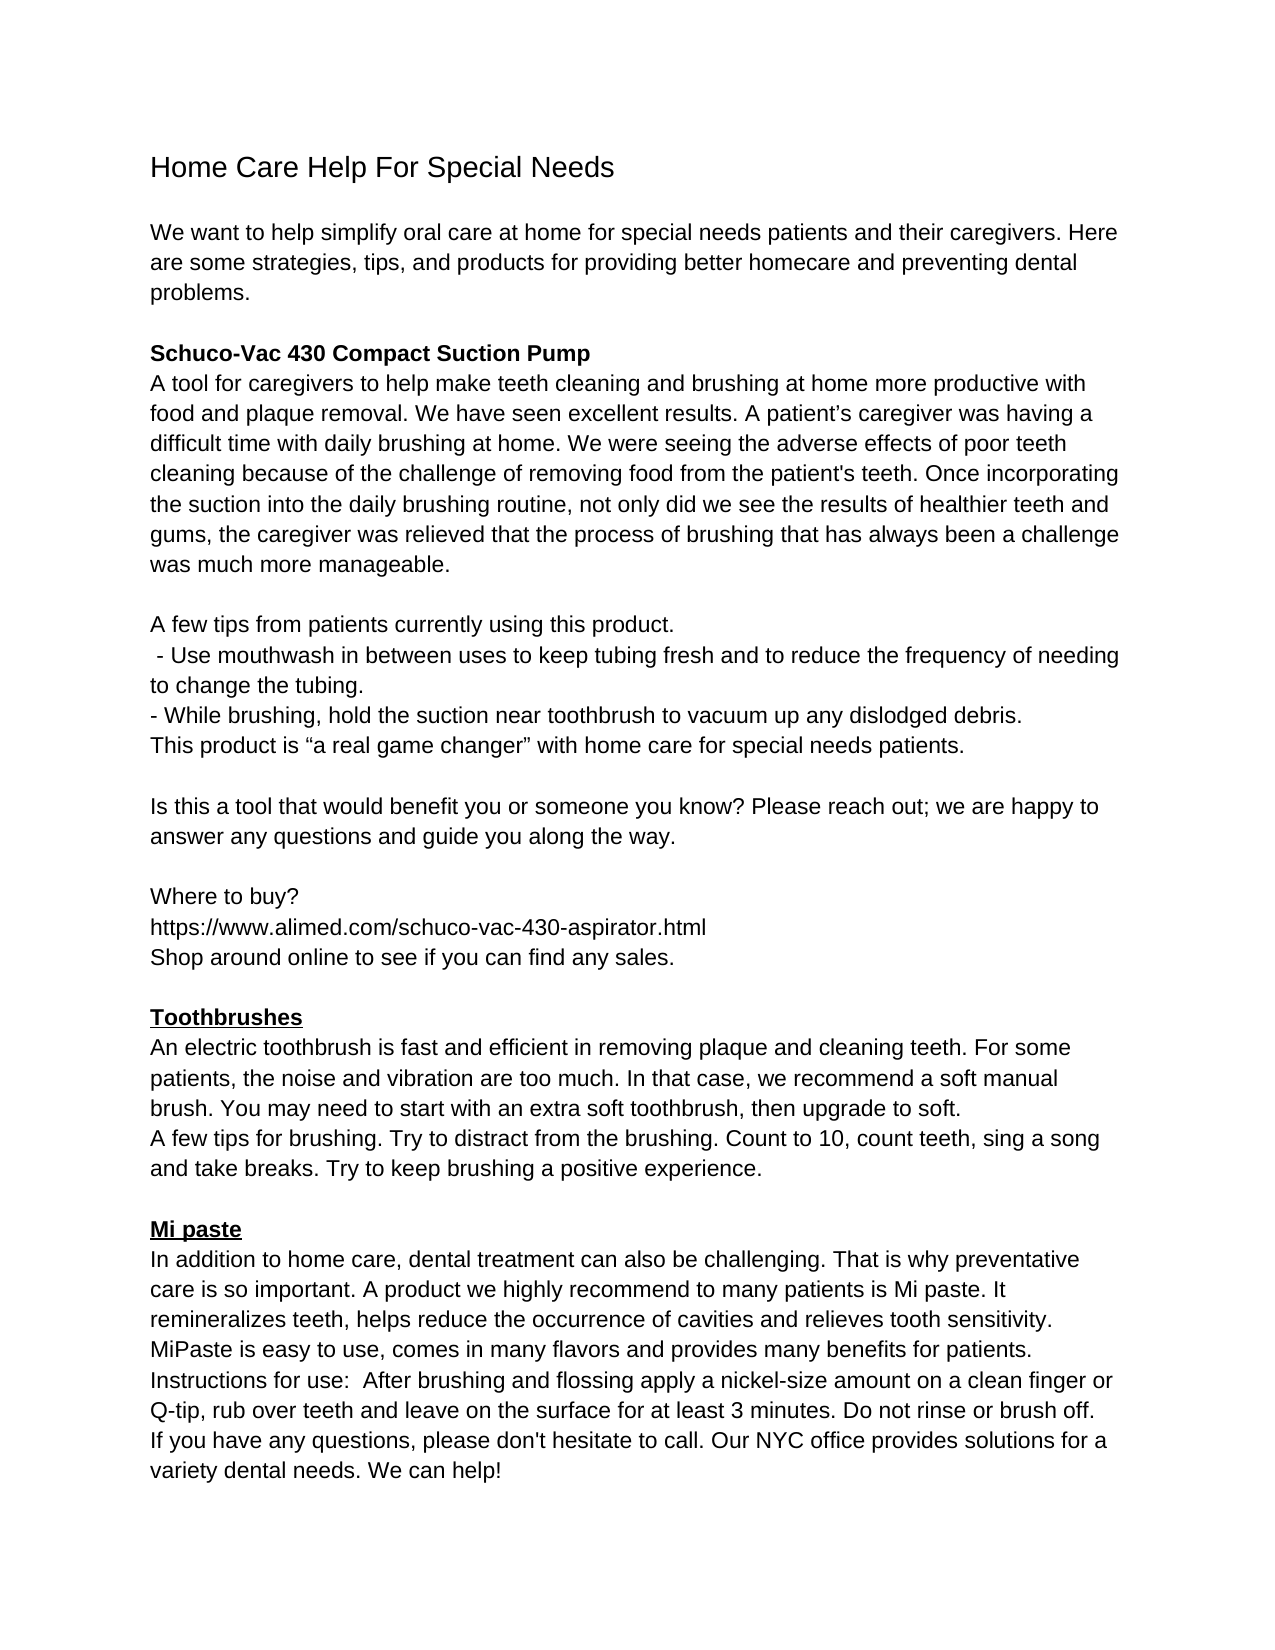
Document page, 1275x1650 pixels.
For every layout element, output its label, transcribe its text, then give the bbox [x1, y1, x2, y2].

text Toothbrushes [150, 1004, 1125, 1031]
text Shop around online to see if you can find any sales. [150, 944, 1125, 970]
text - Use mouthwash in between uses to keep tubing fresh and to reduce the frequency of needing to change the tubing. [150, 642, 1125, 698]
text https://www.alimed.com/schuco-vac-430-aspirator.html [150, 913, 1125, 940]
text Is this a tool that would benefit you or someone you know? Please reach out; we are happy to answer any questions and guide you along the way. [150, 793, 1125, 849]
text If you have any questions, please don't hesitate to call. Our NYC office provides solutions for a variety dental needs. We can help! [150, 1427, 1125, 1484]
text Mi paste [150, 1216, 1125, 1242]
text A tool for caregivers to help make teeth cleaning and brushing at home more productive with food and plaque removal. We have seen excellent results. A patient’s caregiver was having a difficult time with daily brushing at home. We were seeing the adverse effects of poor teeth cleaning because of the challenge of removing food from the patient's teeth. Once incorporating the suction into the daily brushing routine, not only did we see the results of healthier teeth and gums, the caregiver was relieved that the process of brushing that has always been a challenge was much more manageable. [150, 370, 1125, 577]
text A few tips from patients currently using this product. [150, 611, 1125, 638]
text An electric toothbrush is fast and efficient in removing plaque and cleaning teeth. For some patients, the noise and vibration are too much. In that case, we recommend a soft manual brush. You may need to start with an extra soft toothbrush, then upgrade to soft. [150, 1034, 1125, 1121]
text - While brushing, hold the suction near toothbrush to vacuum up any dislodged debris. [150, 702, 1125, 728]
text In addition to home care, dental treatment can also be challenging. That is why preventative care is so important. A product we highly recommend to many patients is Mi paste. It remineralizes teeth, helps reduce the occurrence of cavities and relieves tooth sensitivity. MiPaste is easy to use, comes in many flavors and provides many benefits for patients. [150, 1246, 1125, 1363]
text A few tips for brushing. Try to distract from the brushing. Count to 10, count teeth, sing a song and take breaks. Try to keep brushing a positive experience. [150, 1125, 1125, 1182]
text Instructions for use: After brushing and flossing apply a nickel-size amount on a clean finger or Q-tip, rub over teeth and leave on the surface for at least 3 minutes. Do not rinse or brush off. [150, 1367, 1125, 1423]
text We want to help simplify oral care at home for special needs patients and their caregivers. Here are some strategies, tips, and products for providing better homecare and preventing dental problems. [150, 219, 1125, 306]
text Schuco-Vac 430 Compact Suction Pump [150, 339, 1125, 366]
text This product is “a real game changer” with home care for special needs patients. [150, 732, 1125, 759]
text Home Care Help For Special Needs [150, 150, 1125, 183]
text Where to buy? [150, 883, 1125, 910]
